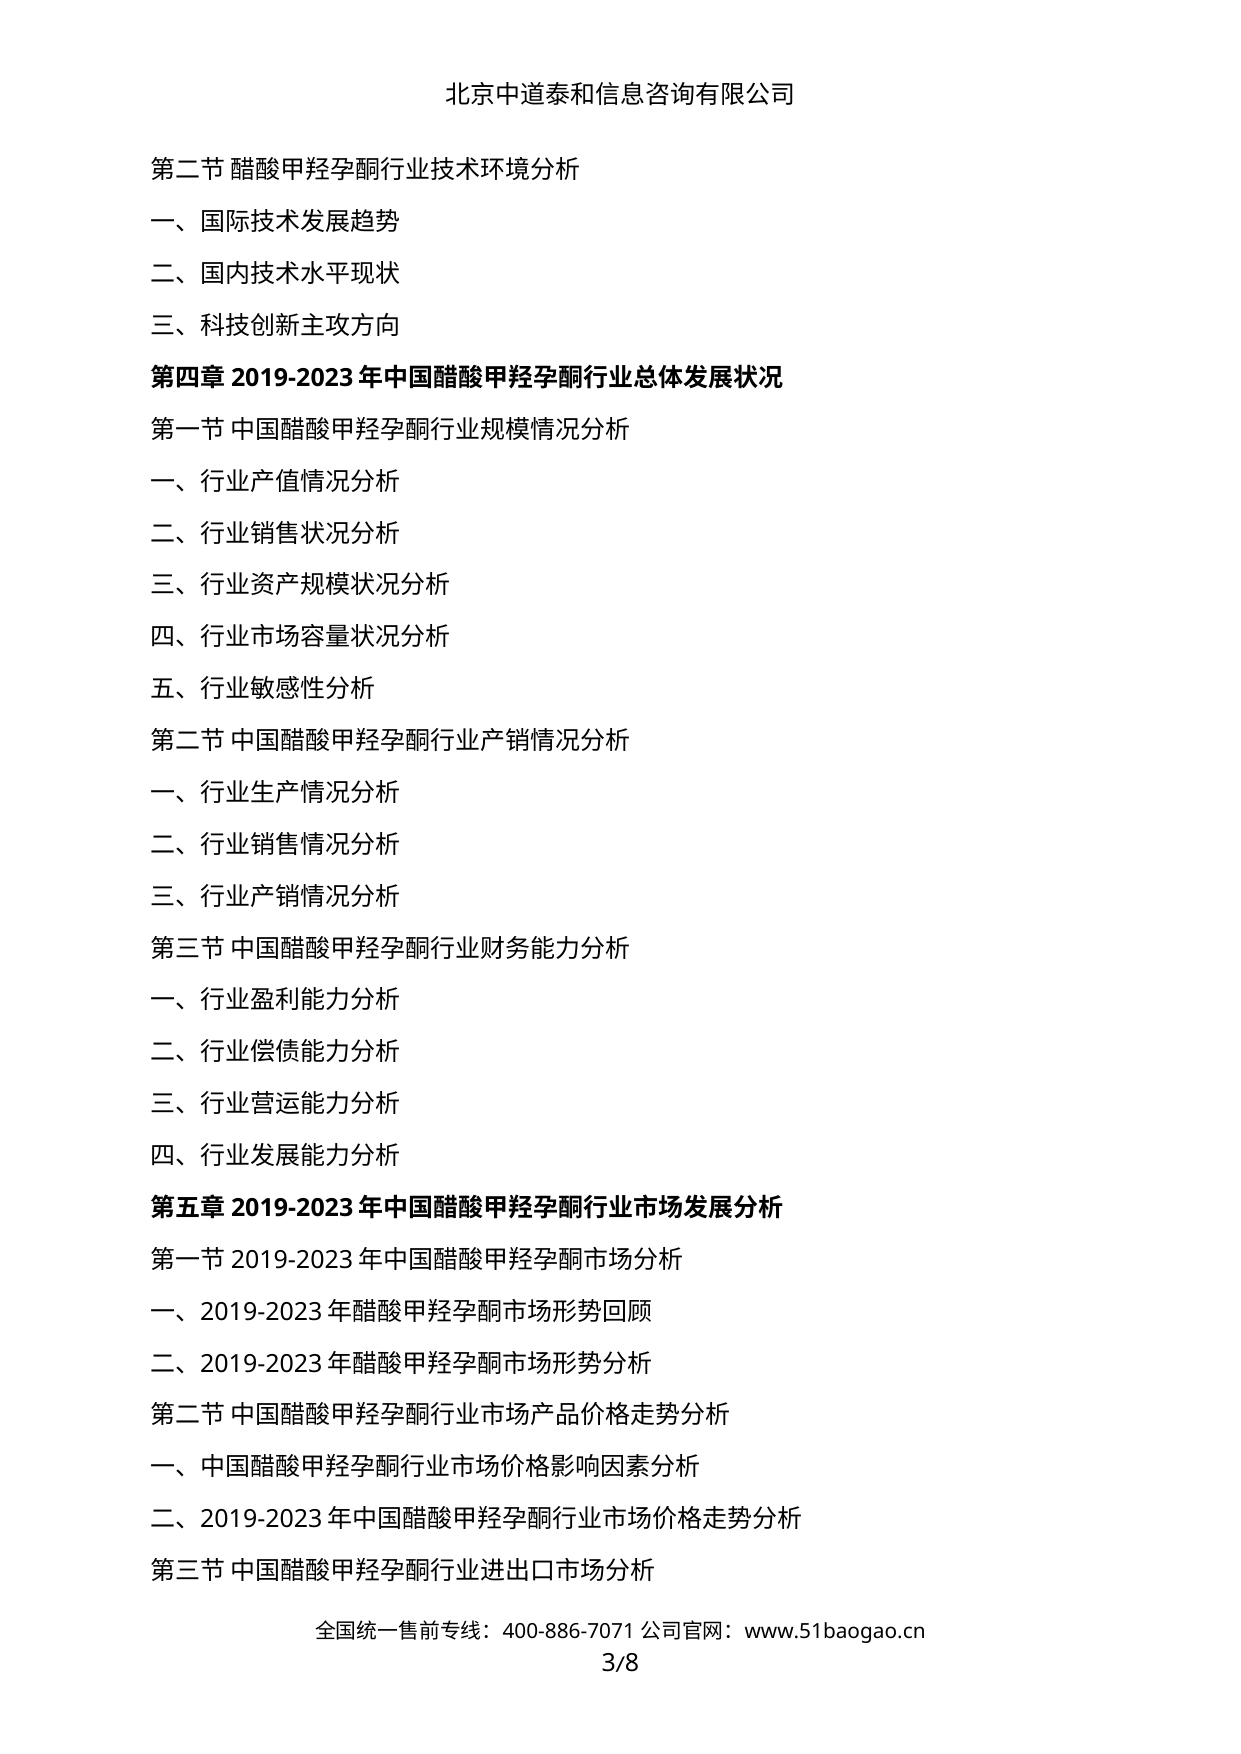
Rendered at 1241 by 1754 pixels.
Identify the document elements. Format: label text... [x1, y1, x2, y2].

text 四、行业市场容量状况分析 [150, 617, 1090, 653]
text 一、行业产值情况分析 [150, 461, 1090, 497]
text 一、中国醋酸甲羟孕酮行业市场价格影响因素分析 [150, 1447, 1090, 1483]
text 第三节 中国醋酸甲羟孕酮行业财务能力分析 [150, 928, 1090, 964]
text 第二节 醋酸甲羟孕酮行业技术环境分析 [150, 150, 1090, 186]
text 二、2019-2023年中国醋酸甲羟孕酮行业市场价格走势分析 [150, 1499, 1090, 1535]
text 一、国际技术发展趋势 [150, 202, 1090, 238]
text 第二节 中国醋酸甲羟孕酮行业产销情况分析 [150, 721, 1090, 757]
text 三、科技创新主攻方向 [150, 306, 1090, 342]
text 一、2019-2023年醋酸甲羟孕酮市场形势回顾 [150, 1291, 1090, 1327]
text 二、行业偿债能力分析 [150, 1032, 1090, 1068]
text 第三节 中国醋酸甲羟孕酮行业进出口市场分析 [150, 1551, 1090, 1587]
text 三、行业资产规模状况分析 [150, 565, 1090, 601]
text 一、行业盈利能力分析 [150, 980, 1090, 1016]
text 二、行业销售状况分析 [150, 513, 1090, 549]
text 五、行业敏感性分析 [150, 669, 1090, 705]
text 二、国内技术水平现状 [150, 254, 1090, 290]
text 第二节 中国醋酸甲羟孕酮行业市场产品价格走势分析 [150, 1395, 1090, 1431]
text 第五章 2019-2023年中国醋酸甲羟孕酮行业市场发展分析 [150, 1187, 1090, 1224]
text 三、行业产销情况分析 [150, 876, 1090, 912]
text 四、行业发展能力分析 [150, 1136, 1090, 1172]
text 二、行业销售情况分析 [150, 824, 1090, 861]
text 第四章 2019-2023年中国醋酸甲羟孕酮行业总体发展状况 [150, 357, 1090, 394]
text 第一节 2019-2023年中国醋酸甲羟孕酮市场分析 [150, 1239, 1090, 1276]
text 一、行业生产情况分析 [150, 772, 1090, 809]
text 三、行业营运能力分析 [150, 1084, 1090, 1120]
text 第一节 中国醋酸甲羟孕酮行业规模情况分析 [150, 409, 1090, 446]
text 二、2019-2023年醋酸甲羟孕酮市场形势分析 [150, 1343, 1090, 1379]
